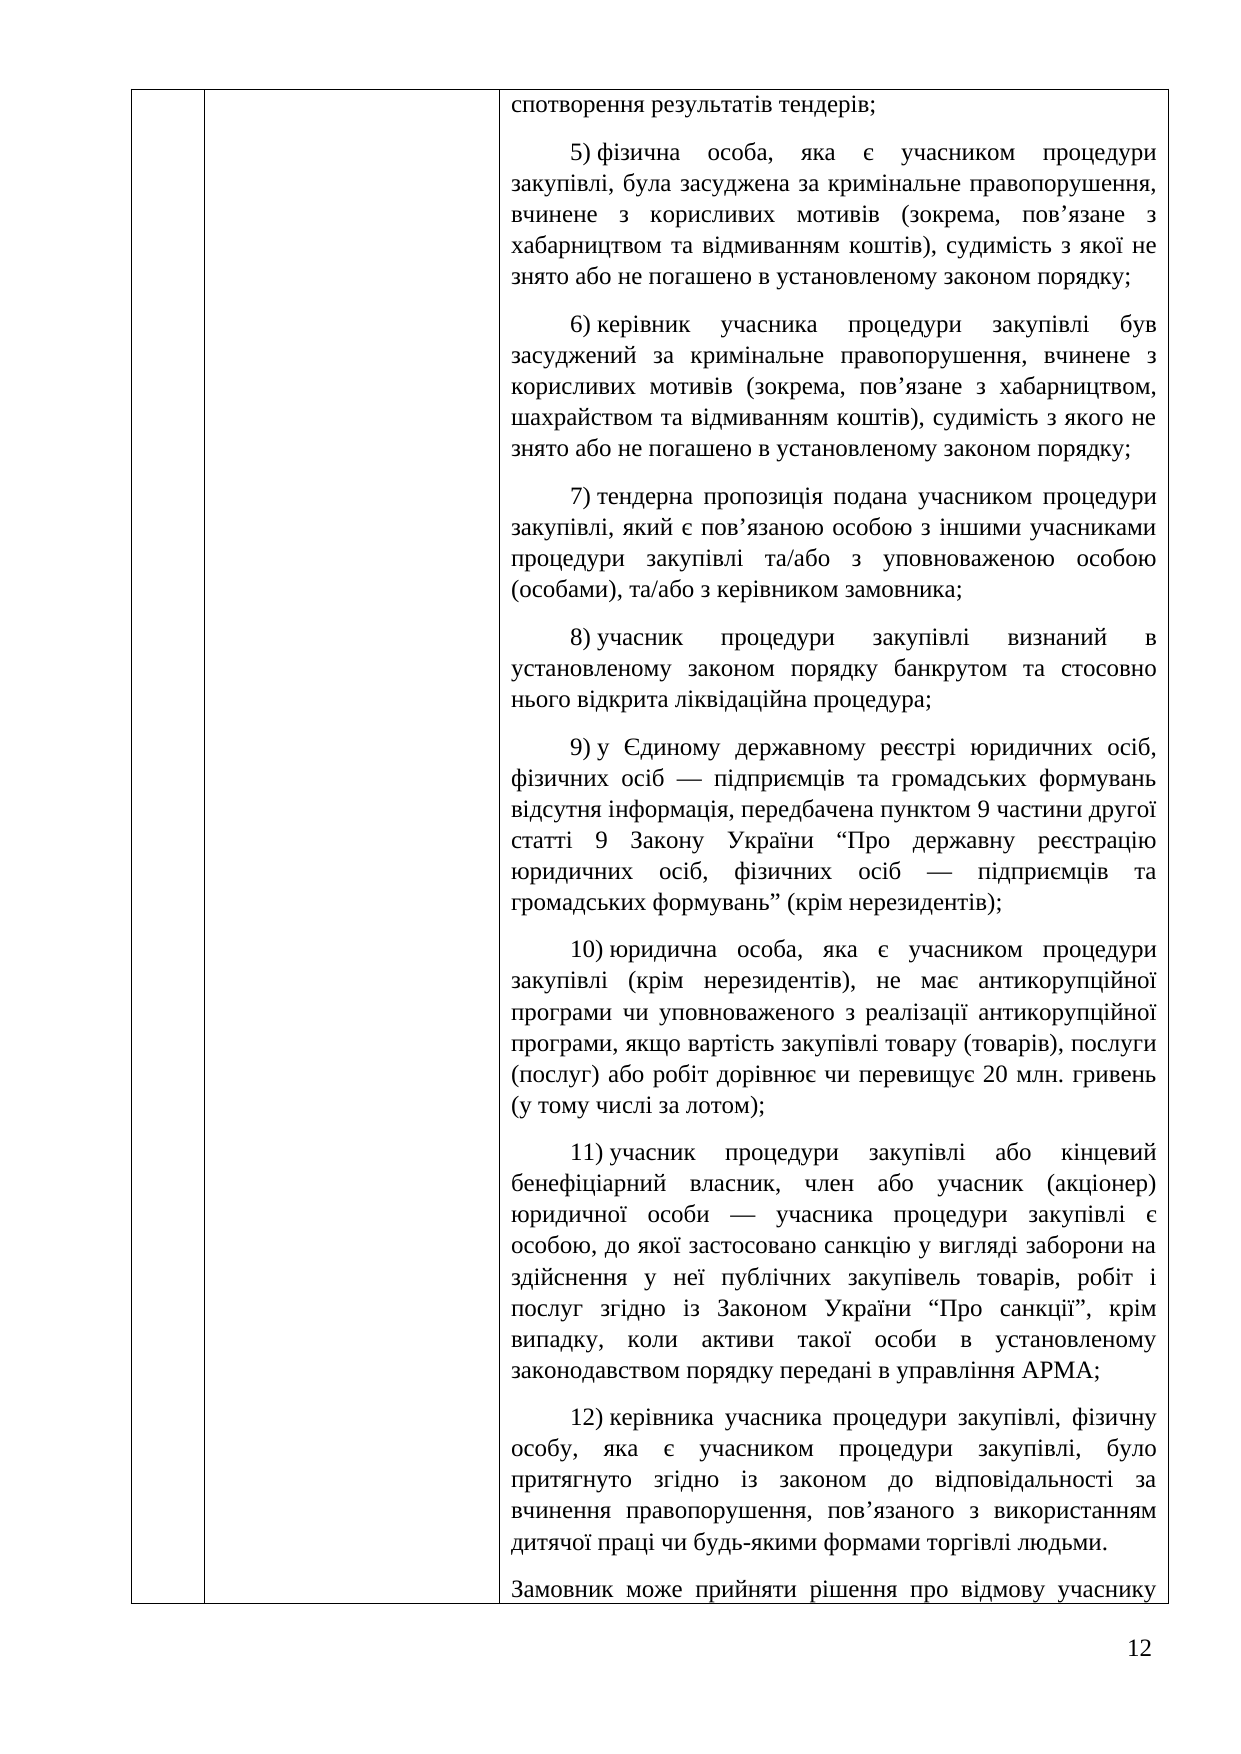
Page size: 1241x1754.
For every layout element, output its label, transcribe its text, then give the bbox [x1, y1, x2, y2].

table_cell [500, 90, 1168, 1603]
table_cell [205, 90, 499, 1603]
table_cell 5 [132, 90, 204, 1603]
